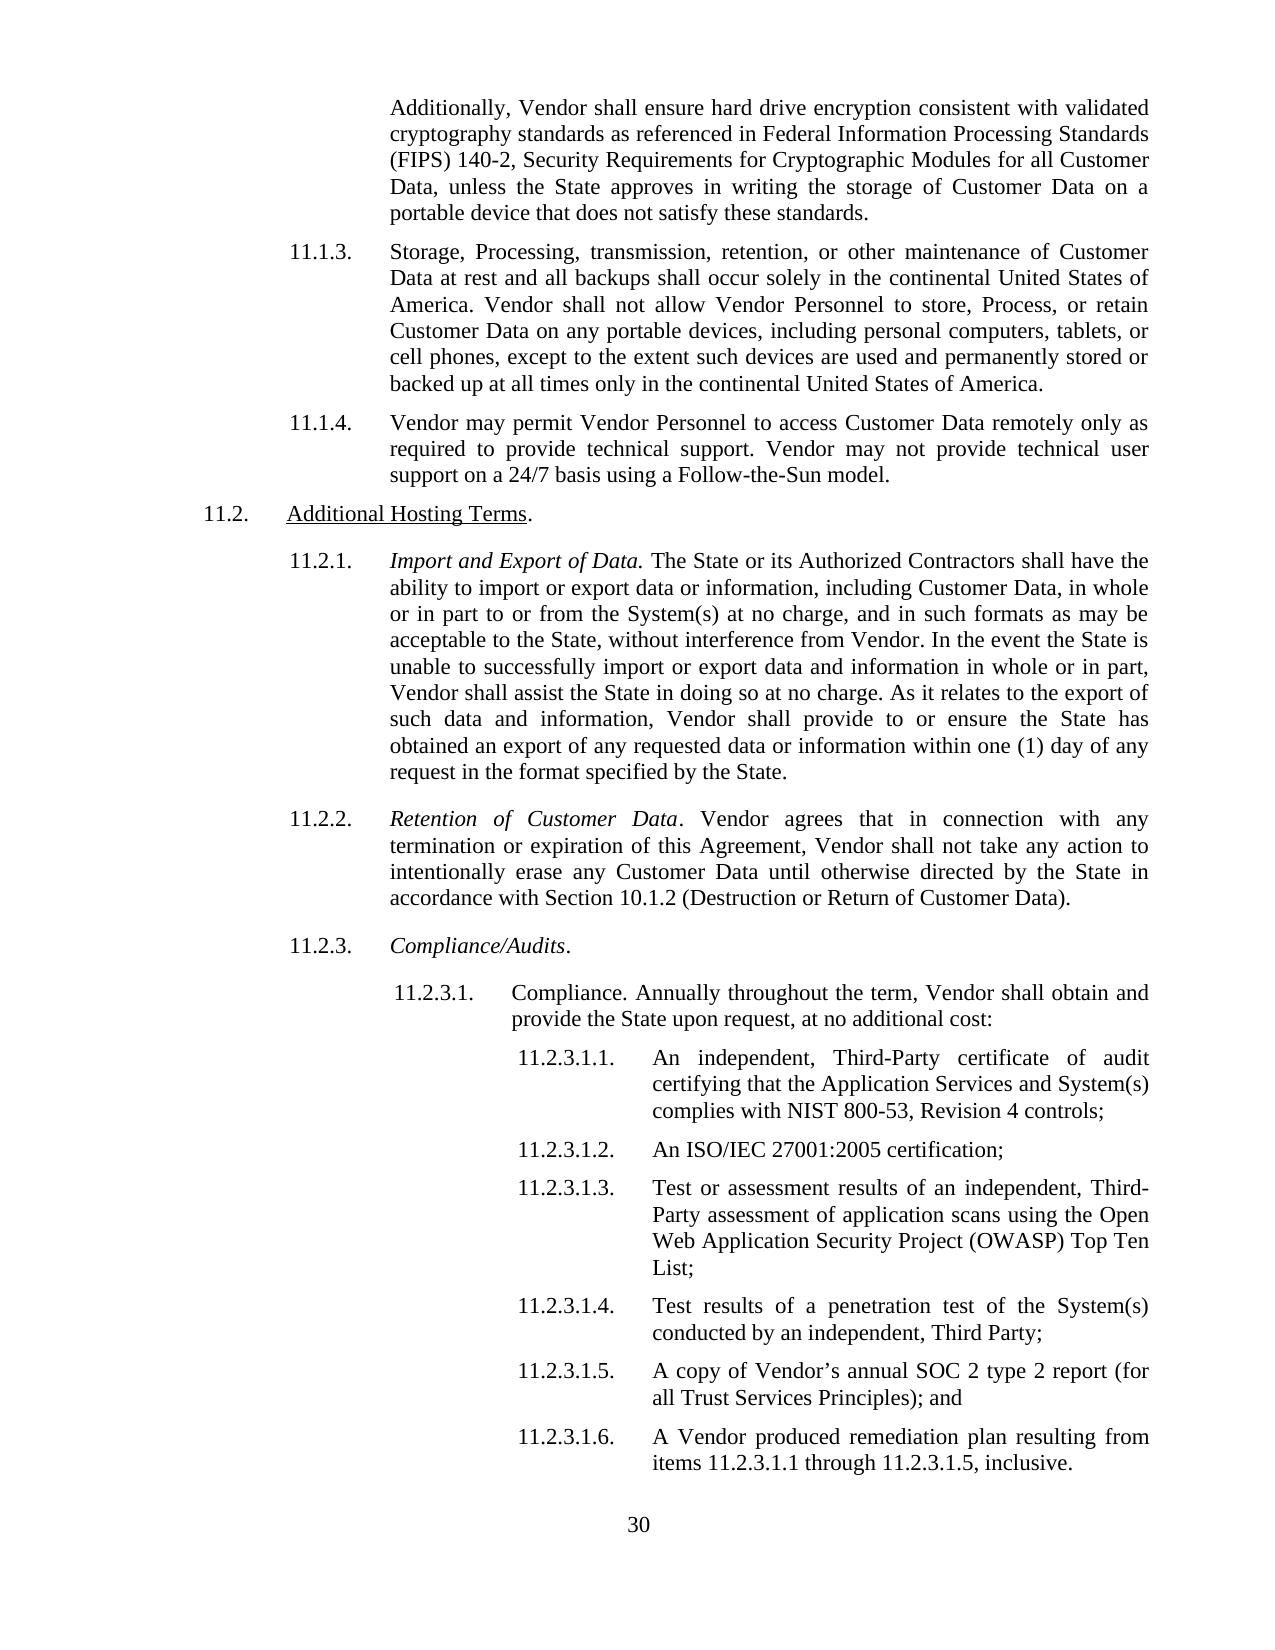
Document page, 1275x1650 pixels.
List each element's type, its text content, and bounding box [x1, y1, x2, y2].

list Vendor may permit Vendor Personnel to access Customer Data remotely only as required to provide technical support. Vendor may not provide technical user support on a 24/7 basis using a Follow-the-Sun model. [352, 409, 1150, 488]
list Additional Hosting Terms. [249, 500, 1150, 527]
list An ISO/IEC 27001:2005 certification; [614, 1136, 1150, 1162]
list An independent, Third-Party certificate of audit certifying that the Application Services and System(s) complies with NIST 800-53, Revision 4 controls; [614, 1044, 1150, 1123]
list Retention of Customer Data. Vendor agrees that in connection with any termination or expiration of this Agreement, Vendor shall not take any action to intentionally erase any Customer Data until otherwise directed by the State in accordance with Section 10.1.2 (Destruction or Return of Customer Data). [352, 805, 1150, 911]
list Test results of a penetration test of the System(s) conducted by an independent, Third Party; [614, 1292, 1150, 1345]
list Compliance/Audits. [352, 932, 1150, 958]
list Storage, Processing, transmission, retention, or other maintenance of Customer Data at rest and all backups shall occur solely in the continental United States of America. Vendor shall not allow Vendor Personnel to store, Process, or retain Customer Data on any portable devices, including personal computers, tablets, or cell phones, except to the extent such devices are used and permanently stored or backed up at all times only in the continental United States of America. [352, 238, 1150, 396]
list Compliance. Annually throughout the term, Vendor shall obtain and provide the State upon request, at no additional cost: [474, 979, 1150, 1032]
list A copy of Vendor’s annual SOC 2 type 2 report (for all Trust Services Principles); and [614, 1358, 1150, 1410]
list Import and Export of Data. The State or its Authorized Contractors shall have the ability to import or export data or information, including Customer Data, in whole or in part to or from the System(s) at no charge, and in such formats as may be acceptable to the State, without interference from Vendor. In the event the State is unable to successfully import or export data and information in whole or in part, Vendor shall assist the State in doing so at no charge. As it relates to the export of such data and information, Vendor shall provide to or ensure the State has obtained an export of any requested data or information within one (1) day of any request in the format specified by the State. [352, 547, 1150, 784]
list Test or assessment results of an independent, Third-Party assessment of application scans using the Open Web Application Security Project (OWASP) Top Ten List; [614, 1174, 1150, 1280]
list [352, 94, 1150, 226]
list A Vendor produced remediation plan resulting from items 11.2.3.1.1 through 11.2.3.1.5, inclusive. [614, 1423, 1150, 1476]
